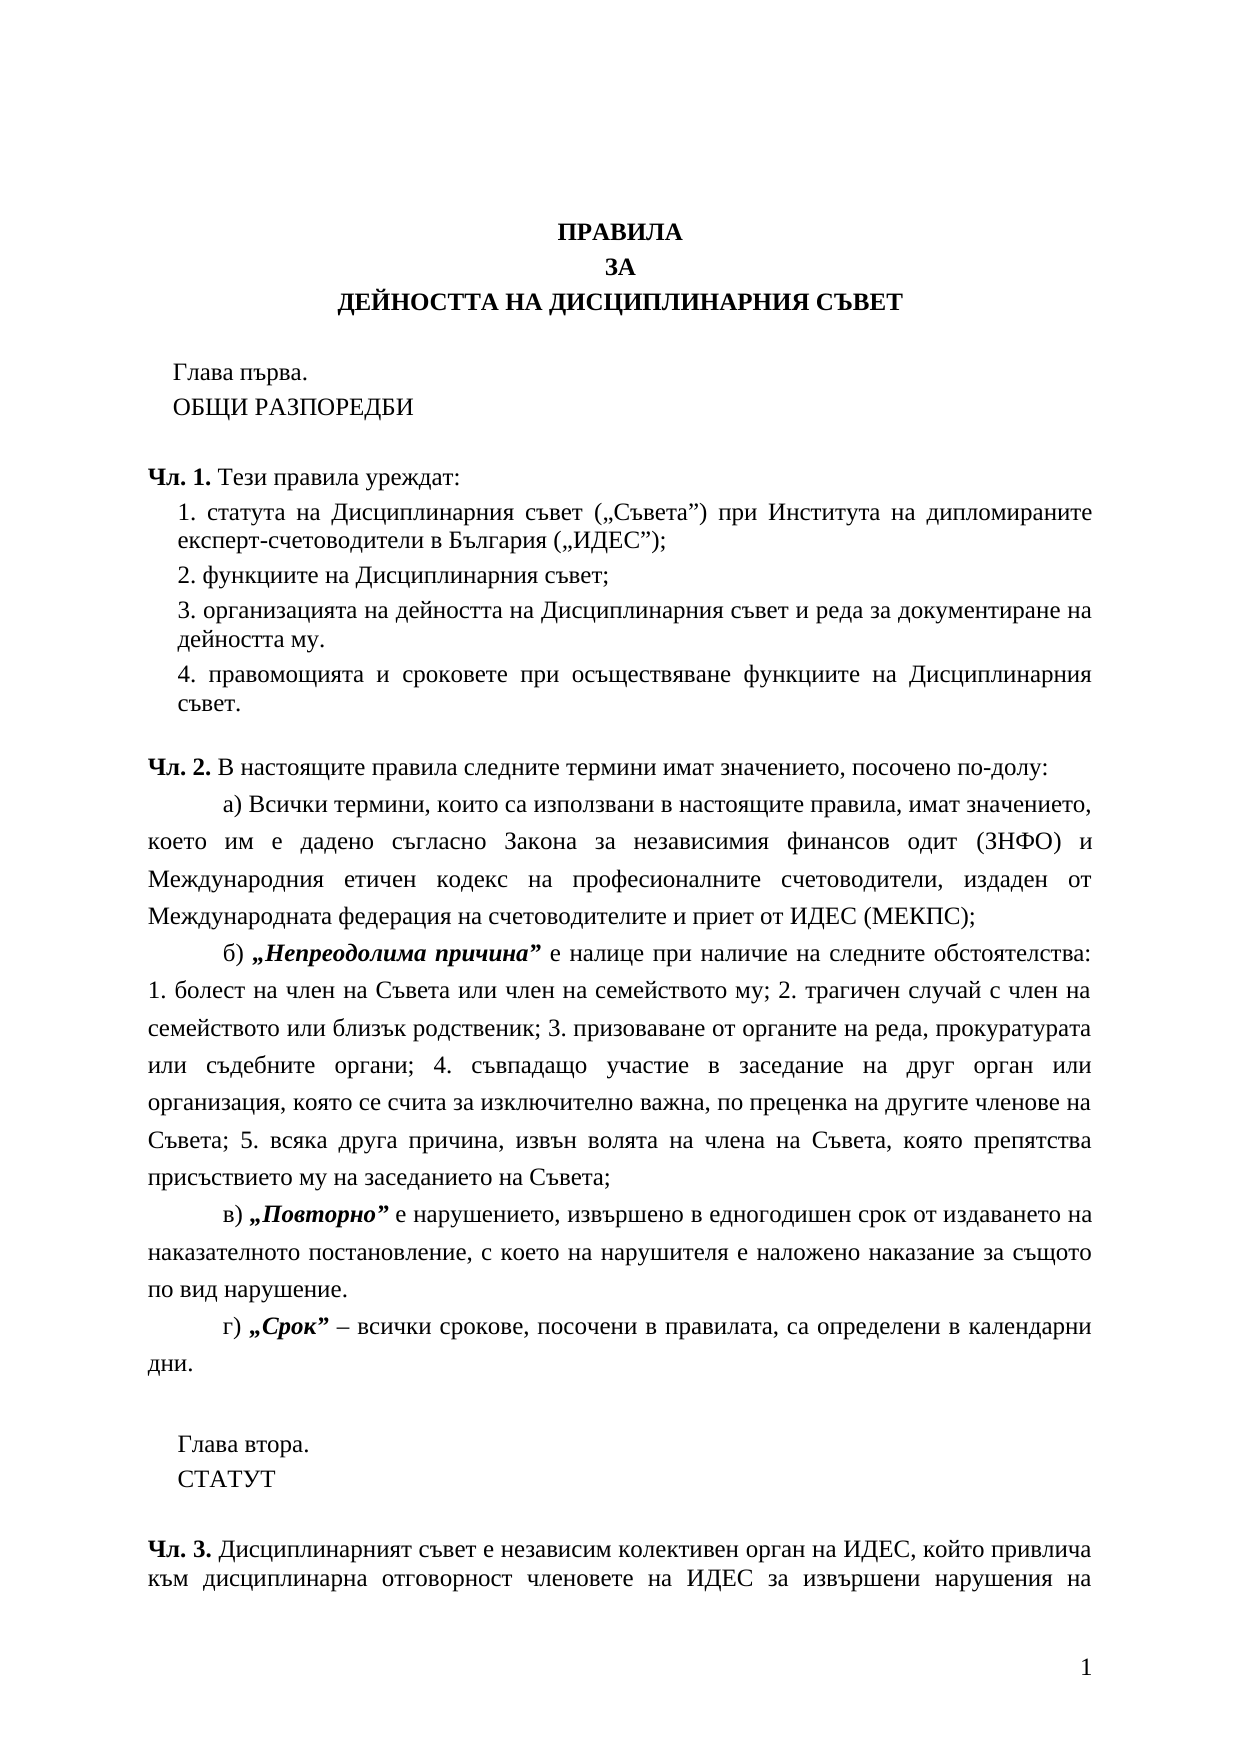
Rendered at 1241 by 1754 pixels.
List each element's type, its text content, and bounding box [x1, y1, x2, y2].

text ОБЩИ РАЗПОРЕДБИ [148, 392, 1093, 421]
text ПРАВИЛА [148, 217, 1093, 246]
text ДЕЙНОСТТА НА ДИСЦИПЛИНАРНИЯ СЪВЕТ [148, 287, 1093, 316]
text Чл. 2. В настоящите правила следните термини имат значението, посочено по-долу: [148, 752, 1093, 781]
text 1. статута на Дисциплинарния съвет („Съвета”) при Института на дипломираните експерт-счетоводители в България („ИДЕС”); [177, 497, 1093, 554]
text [148, 1534, 1093, 1592]
text б) „Непреодолима причина” е налице при наличие на следните обстоятелства: 1. болест на член на Съвета или член на семейството му; 2. трагичен случай с член на семейството или близък родственик; 3. призоваване от органите на реда, прокуратурата или съдебните органи; 4. съвпадащо участие в заседание на друг орган или организация, която се счита за изключително важна, по преценка на другите членове на Съвета; 5. всяка друга причина, извън волята на члена на Съвета, която препятства присъствието му на заседанието на Съвета; [148, 938, 1093, 1191]
text СТАТУТ [177, 1464, 1093, 1493]
text 2. функциите на Дисциплинарния съвет; [177, 561, 1093, 589]
text Глава първа. [148, 357, 1093, 386]
text 4. правомощията и сроковете при осъществяване функциите на Дисциплинарния съвет. [177, 659, 1093, 717]
text в) „Повторно” е нарушението, извършено в едногодишен срок от издаването на наказателното постановление, с което на нарушителя е наложено наказание за същото по вид нарушение. [148, 1199, 1093, 1303]
text Чл. 1. Тези правила уреждат: [148, 462, 1093, 491]
text а) Всички термини, които са използвани в настоящите правила, имат значението, което им е дадено съгласно Закона за независимия финансов одит (ЗНФО) и Международния етичен кодекс на професионалните счетоводители, издаден от Международната федерация на счетоводителите и приет от ИДЕС (МЕКПС); [148, 789, 1093, 930]
text Глава втора. [177, 1429, 1093, 1458]
text ЗА [148, 252, 1093, 281]
text г) „Срок” – всички срокове, посочени в правилата, са определени в календарни дни. [148, 1311, 1093, 1377]
text 3. организацията на дейността на Дисциплинарния съвет и реда за документиране на дейността му. [177, 596, 1093, 653]
